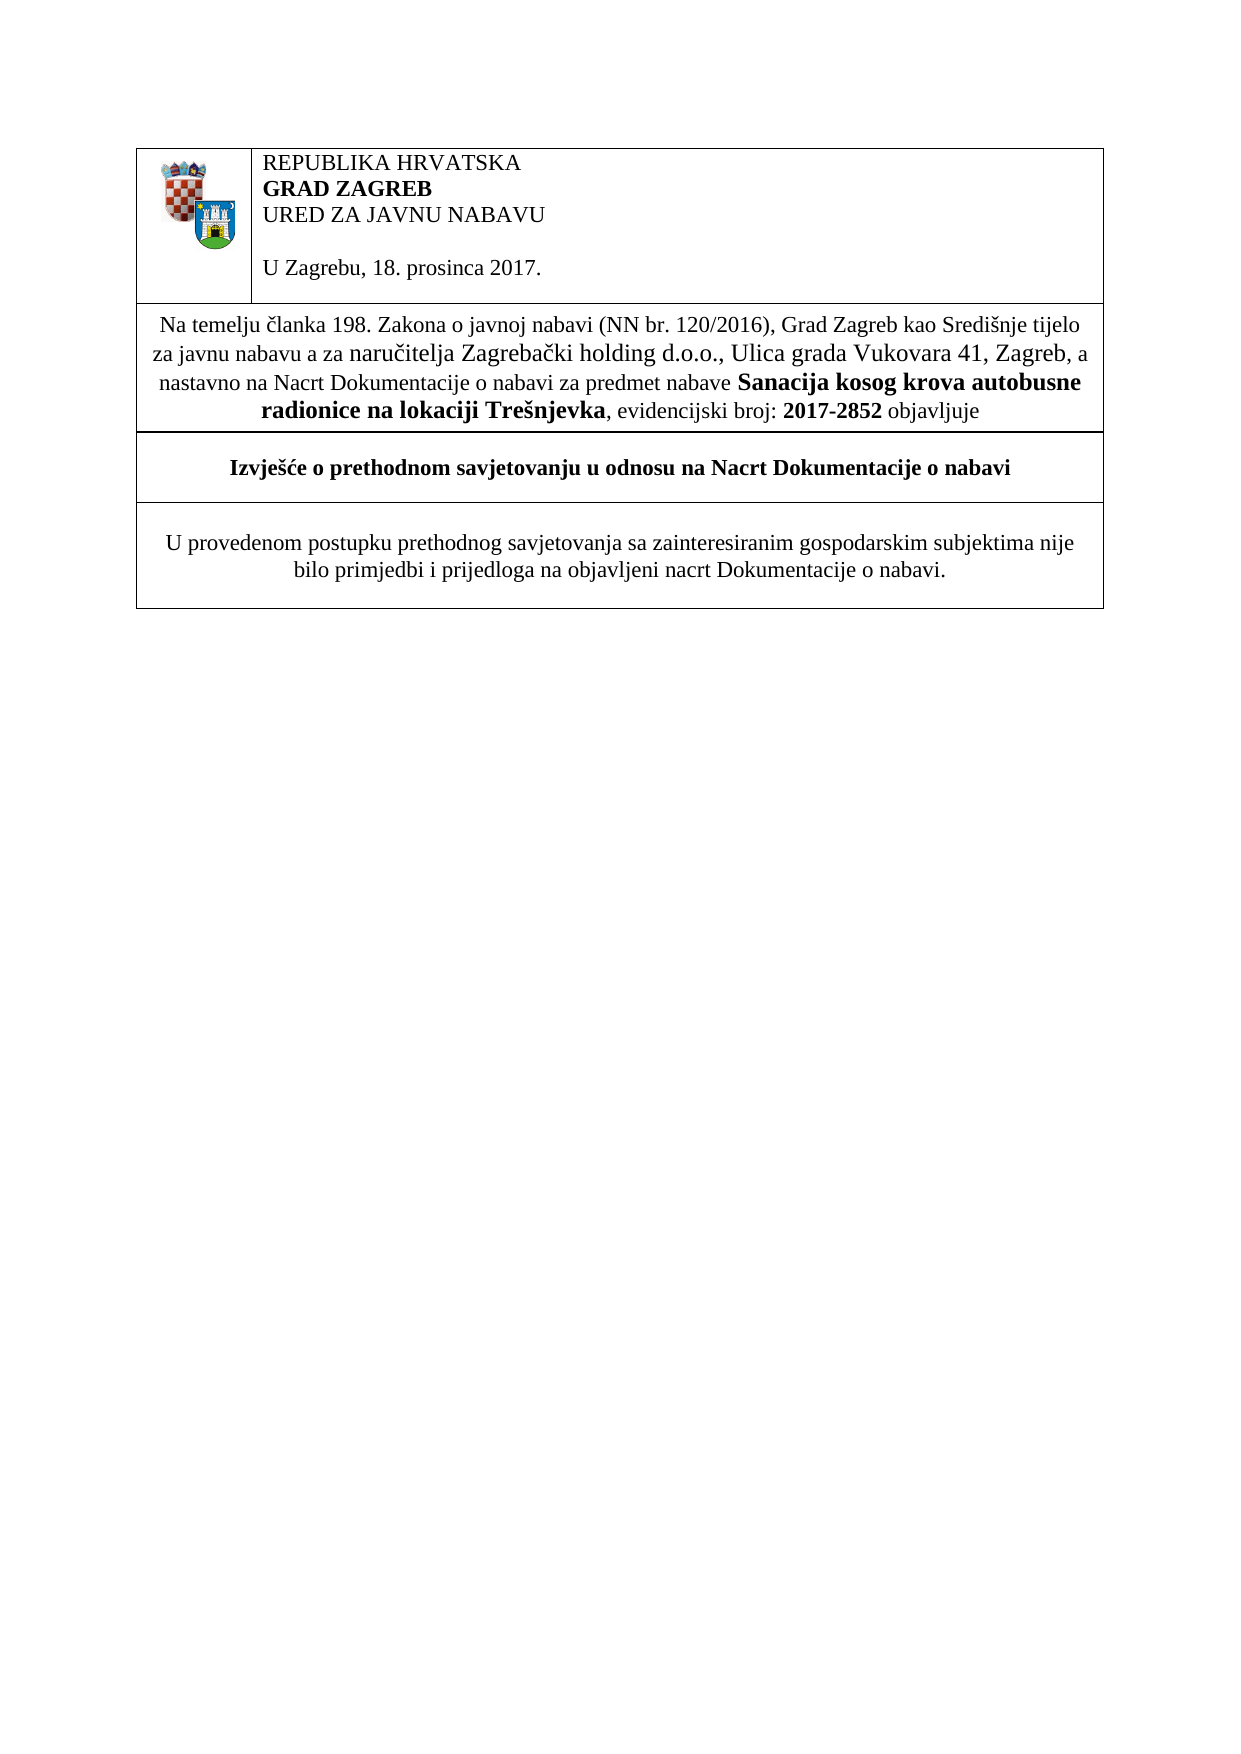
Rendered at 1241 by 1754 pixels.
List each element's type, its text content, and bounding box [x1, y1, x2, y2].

table_cell U provedenom postupku prethodnog savjetovanja sa zainteresiranim gospodarskim subjektima nije bilo primjedbi i prijedloga na objavljeni nacrt Dokumentacije o nabavi. [137, 503, 1103, 608]
table_header REPUBLIKA HRVATSKA GRAD ZAGREB URED ZA JAVNU NABAVU U Zagrebu, 18. prosinca 2017. [252, 149, 1103, 303]
picture [161, 161, 235, 251]
table_cell Izvješće o prethodnom savjetovanju u odnosu na Nacrt Dokumentacije o nabavi [137, 433, 1103, 502]
table_cell Na temelju članka 198. Zakona o javnoj nabavi (NN br. 120/2016), Grad Zagreb kao Središnje tijelo za javnu nabavu a za naručitelja Zagrebački holding d.o.o., Ulica grada Vukovara 41, Zagreb, a nastavno na Nacrt Dokumentacije o nabavi za predmet nabave Sanacija kosog krova autobusne radionice na lokaciji Trešnjevka, evidencijski broj: 2017-2852 objavljuje [137, 304, 1103, 431]
table_header [137, 149, 251, 303]
